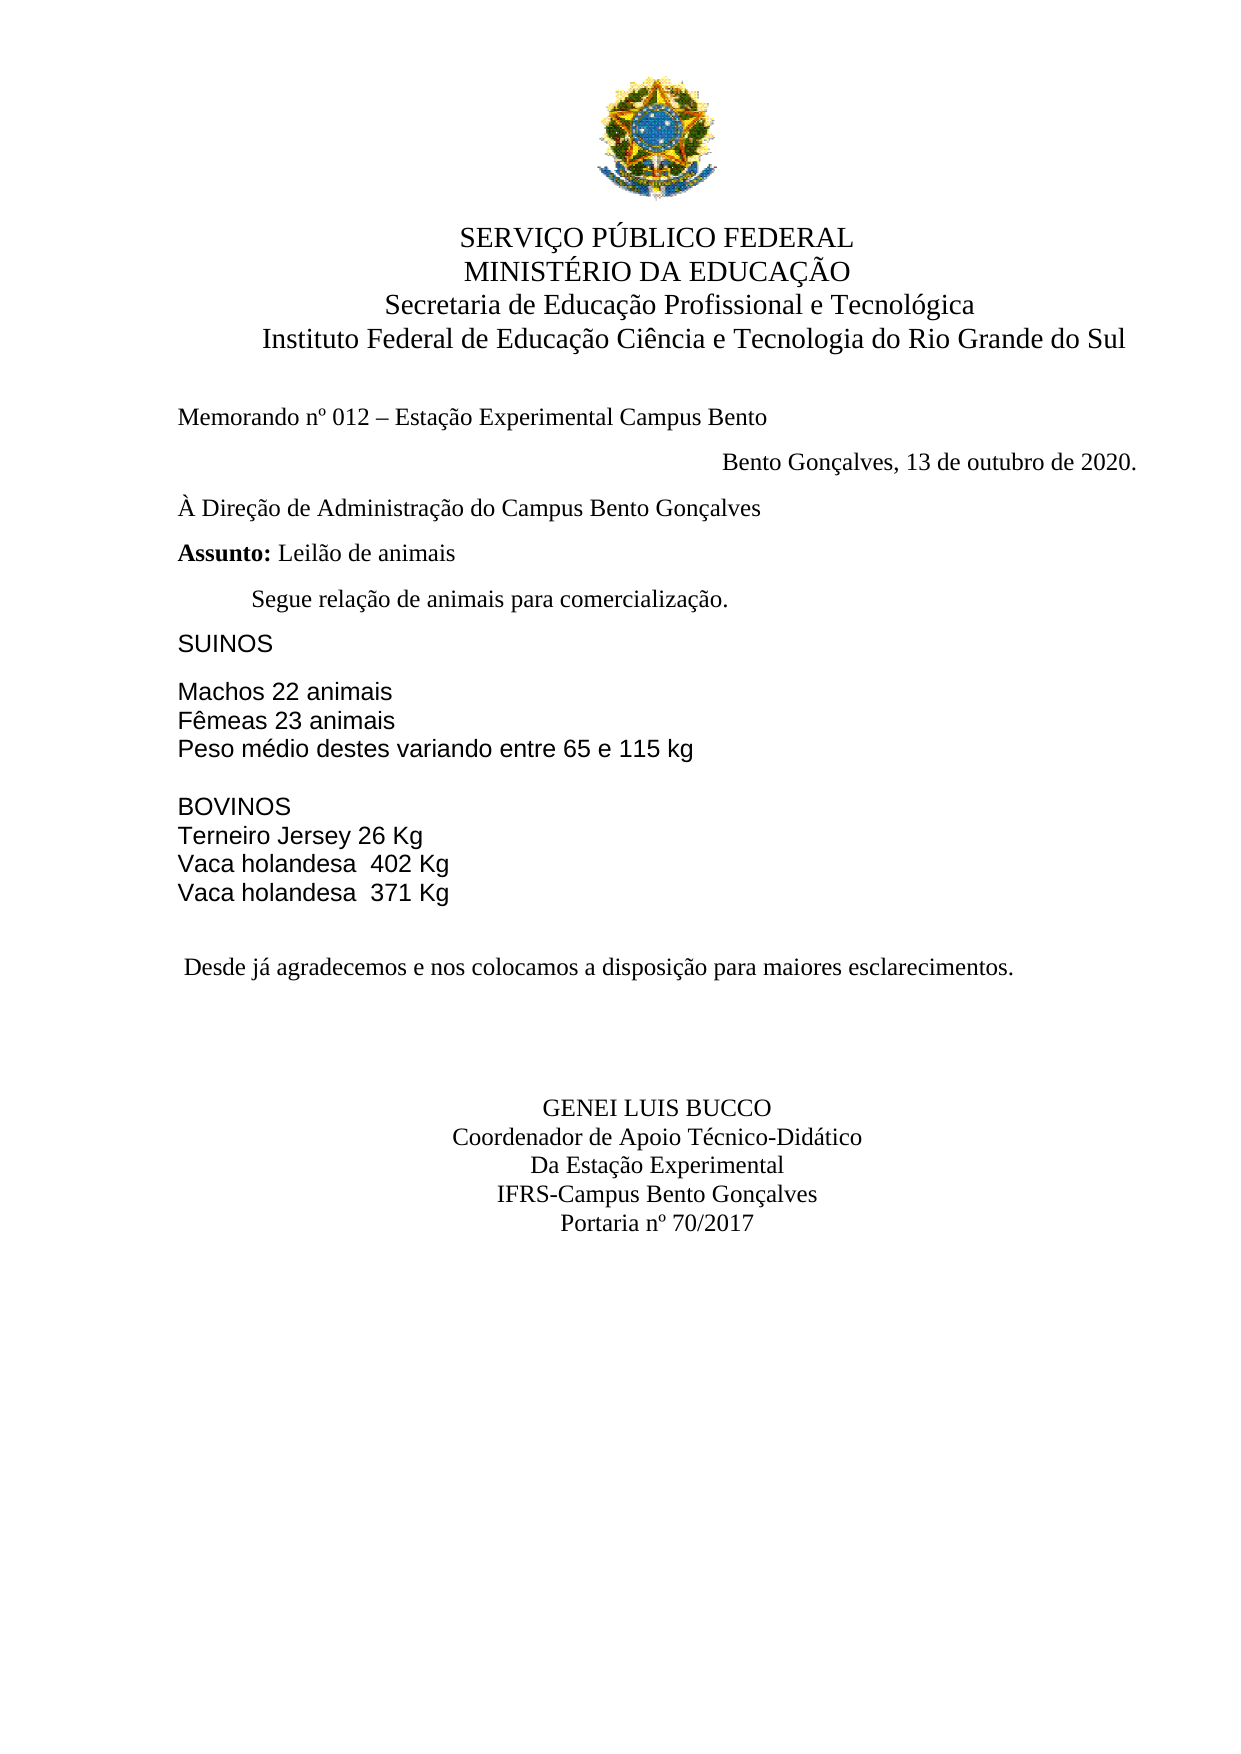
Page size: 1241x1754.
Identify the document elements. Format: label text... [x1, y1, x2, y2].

text SERVIÇO PÚBLICO FEDERAL [177, 220, 1137, 254]
text Memorando nº 012 – Estação Experimental Campus Bento [177, 402, 1137, 431]
text MINISTÉRIO DA EDUCAÇÃO [177, 254, 1137, 287]
text GENEI LUIS BUCCO [177, 1093, 1137, 1122]
text SUINOS [177, 629, 1137, 658]
text À Direção de Administração do Campus Bento Gonçalves [177, 493, 1137, 522]
text Desde já agradecemos e nos colocamos a disposição para maiores esclarecimentos. [177, 952, 1137, 981]
text Vaca holandesa 402 Kg [177, 849, 1137, 878]
text IFRS-Campus Bento Gonçalves [177, 1179, 1137, 1208]
list Instituto Federal de Educação Ciência e Tecnologia do Rio Grande do Sul [177, 321, 1137, 354]
list Secretaria de Educação Profissional e Tecnológica [177, 287, 1137, 321]
text Coordenador de Apoio Técnico-Didático [177, 1122, 1137, 1151]
text Vaca holandesa 371 Kg [177, 878, 1137, 907]
text Bento Gonçalves, 13 de outubro de 2020. [177, 447, 1137, 476]
text BOVINOS [177, 792, 1137, 821]
text Da Estação Experimental [177, 1151, 1137, 1179]
picture [589, 73, 725, 202]
text Peso médio destes variando entre 65 e 115 kg [177, 734, 1137, 763]
text Fêmeas 23 animais [177, 706, 1137, 734]
text Assunto: Leilão de animais [177, 538, 1137, 567]
text Machos 22 animais [177, 677, 1137, 706]
text Terneiro Jersey 26 Kg [177, 821, 1137, 849]
text Segue relação de animais para comercialização. [177, 584, 1137, 612]
text Portaria nº 70/2017 [177, 1208, 1137, 1237]
